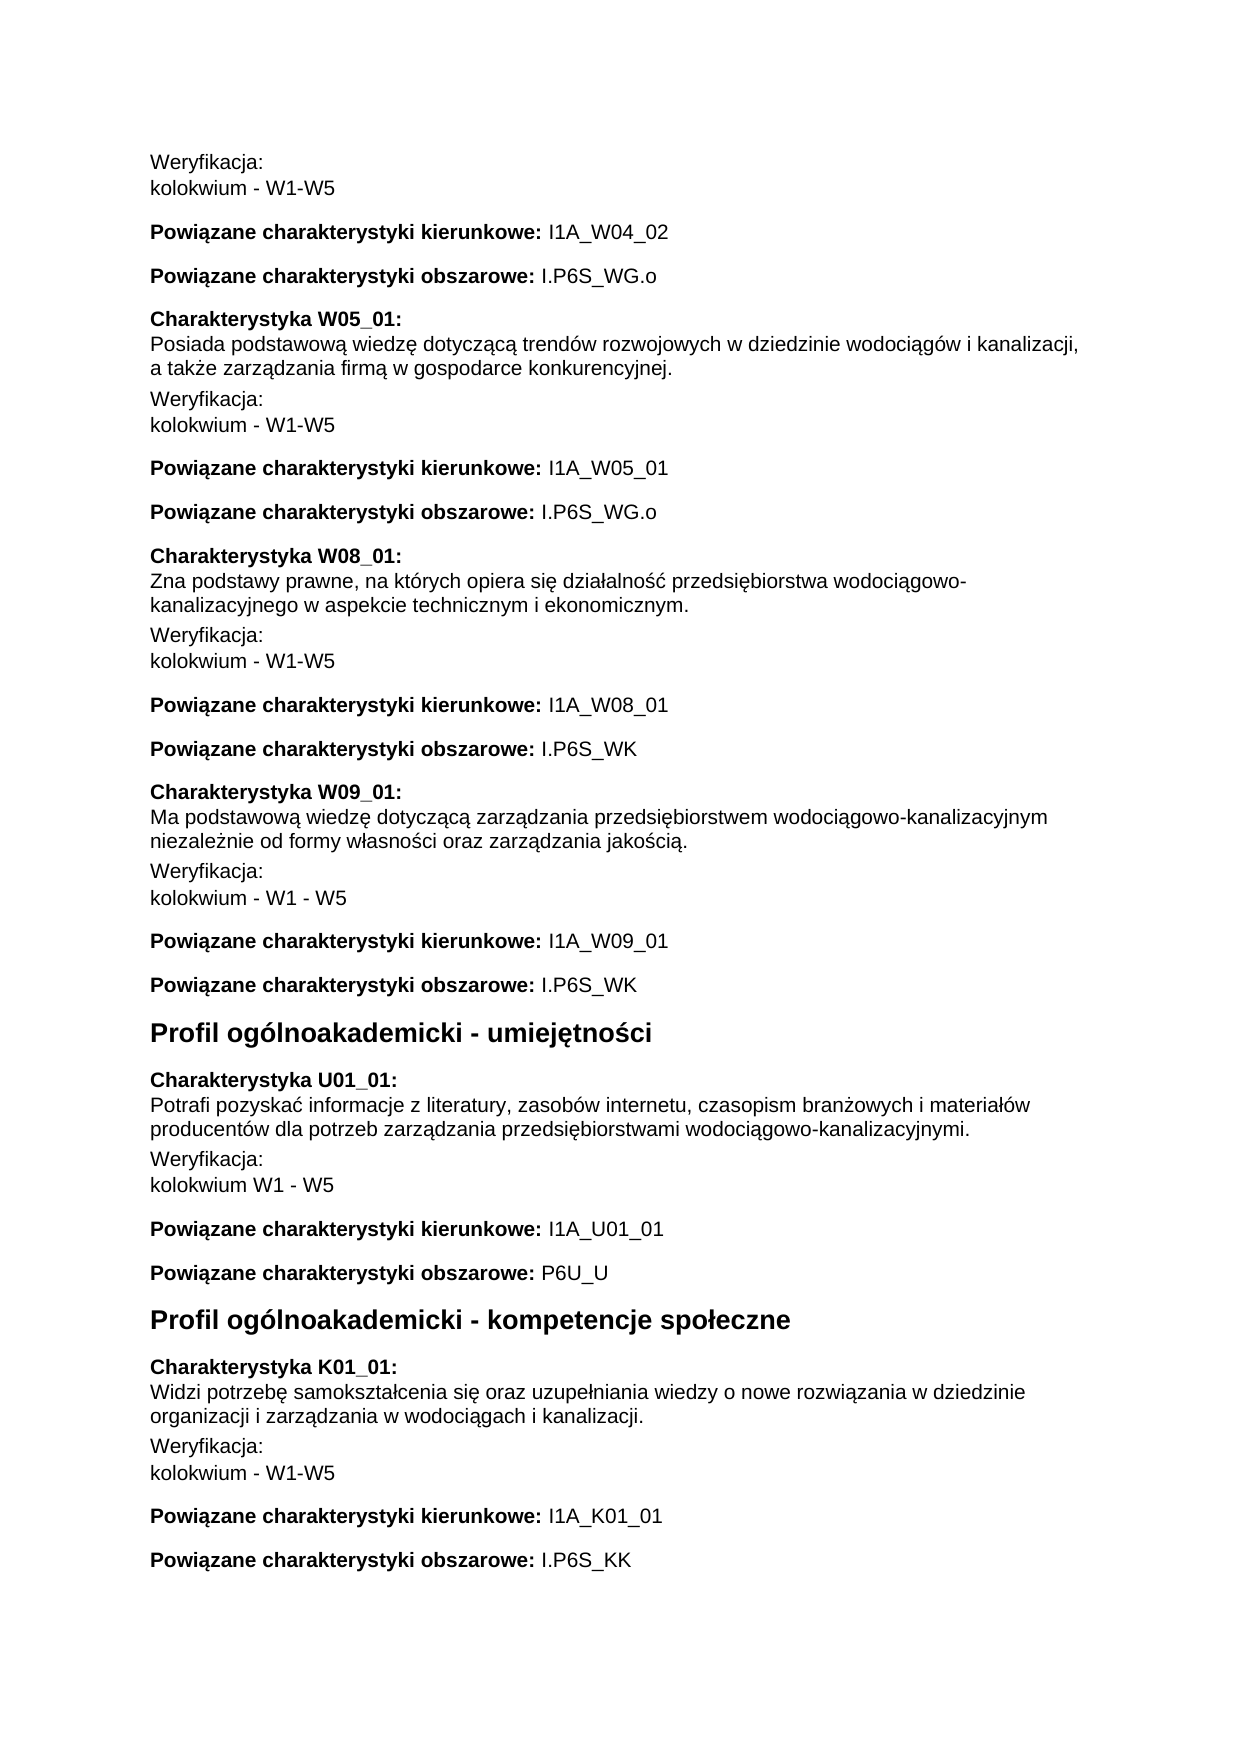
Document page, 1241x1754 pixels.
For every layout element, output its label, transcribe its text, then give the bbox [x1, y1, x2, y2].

text Weryfikacja: [150, 1147, 1090, 1171]
subtitle Profil ogólnoakademicki - umiejętności [150, 1017, 1090, 1048]
text Charakterystyka W05_01: [150, 307, 1090, 331]
text Powiązane charakterystyki obszarowe: I.P6S_KK [150, 1548, 1090, 1572]
text Powiązane charakterystyki obszarowe: P6U_U [150, 1260, 1090, 1284]
text Charakterystyka K01_01: [150, 1355, 1090, 1379]
text Powiązane charakterystyki obszarowe: I.P6S_WG.o [150, 500, 1090, 524]
text Charakterystyka W08_01: [150, 544, 1090, 568]
text Charakterystyka W09_01: [150, 780, 1090, 804]
text Weryfikacja: [150, 623, 1090, 647]
text Powiązane charakterystyki obszarowe: I.P6S_WK [150, 736, 1090, 760]
text kolokwium - W1-W5 [150, 176, 1090, 200]
text Powiązane charakterystyki kierunkowe: I1A_W05_01 [150, 456, 1090, 480]
text Widzi potrzebę samokształcenia się oraz uzupełniania wiedzy o nowe rozwiązania w dziedzinie organizacji i zarządzania w wodociągach i kanalizacji. [150, 1380, 1090, 1428]
text Posiada podstawową wiedzę dotyczącą trendów rozwojowych w dziedzinie wodociągów i kanalizacji, a także zarządzania firmą w gospodarce konkurencyjnej. [150, 332, 1090, 380]
text Powiązane charakterystyki kierunkowe: I1A_W09_01 [150, 929, 1090, 953]
text Weryfikacja: [150, 150, 1090, 174]
text Weryfikacja: [150, 1434, 1090, 1458]
text Charakterystyka U01_01: [150, 1068, 1090, 1092]
text Powiązane charakterystyki kierunkowe: I1A_W04_02 [150, 220, 1090, 244]
text Powiązane charakterystyki kierunkowe: I1A_W08_01 [150, 693, 1090, 717]
text Powiązane charakterystyki kierunkowe: I1A_K01_01 [150, 1504, 1090, 1528]
text Potrafi pozyskać informacje z literatury, zasobów internetu, czasopism branżowych i materiałów producentów dla potrzeb zarządzania przedsiębiorstwami wodociągowo-kanalizacyjnymi. [150, 1093, 1090, 1141]
text Powiązane charakterystyki kierunkowe: I1A_U01_01 [150, 1217, 1090, 1241]
text Weryfikacja: [150, 859, 1090, 883]
text kolokwium - W1-W5 [150, 649, 1090, 673]
text kolokwium - W1-W5 [150, 1460, 1090, 1484]
text kolokwium - W1-W5 [150, 412, 1090, 436]
text kolokwium - W1 - W5 [150, 885, 1090, 909]
text Weryfikacja: [150, 386, 1090, 410]
subtitle Profil ogólnoakademicki - kompetencje społeczne [150, 1304, 1090, 1335]
text kolokwium W1 - W5 [150, 1173, 1090, 1197]
text Powiązane charakterystyki obszarowe: I.P6S_WK [150, 973, 1090, 997]
text Zna podstawy prawne, na których opiera się działalność przedsiębiorstwa wodociągowo-kanalizacyjnego w aspekcie technicznym i ekonomicznym. [150, 569, 1090, 617]
text Powiązane charakterystyki obszarowe: I.P6S_WG.o [150, 263, 1090, 287]
text Ma podstawową wiedzę dotyczącą zarządzania przedsiębiorstwem wodociągowo-kanalizacyjnym niezależnie od formy własności oraz zarządzania jakością. [150, 805, 1090, 853]
